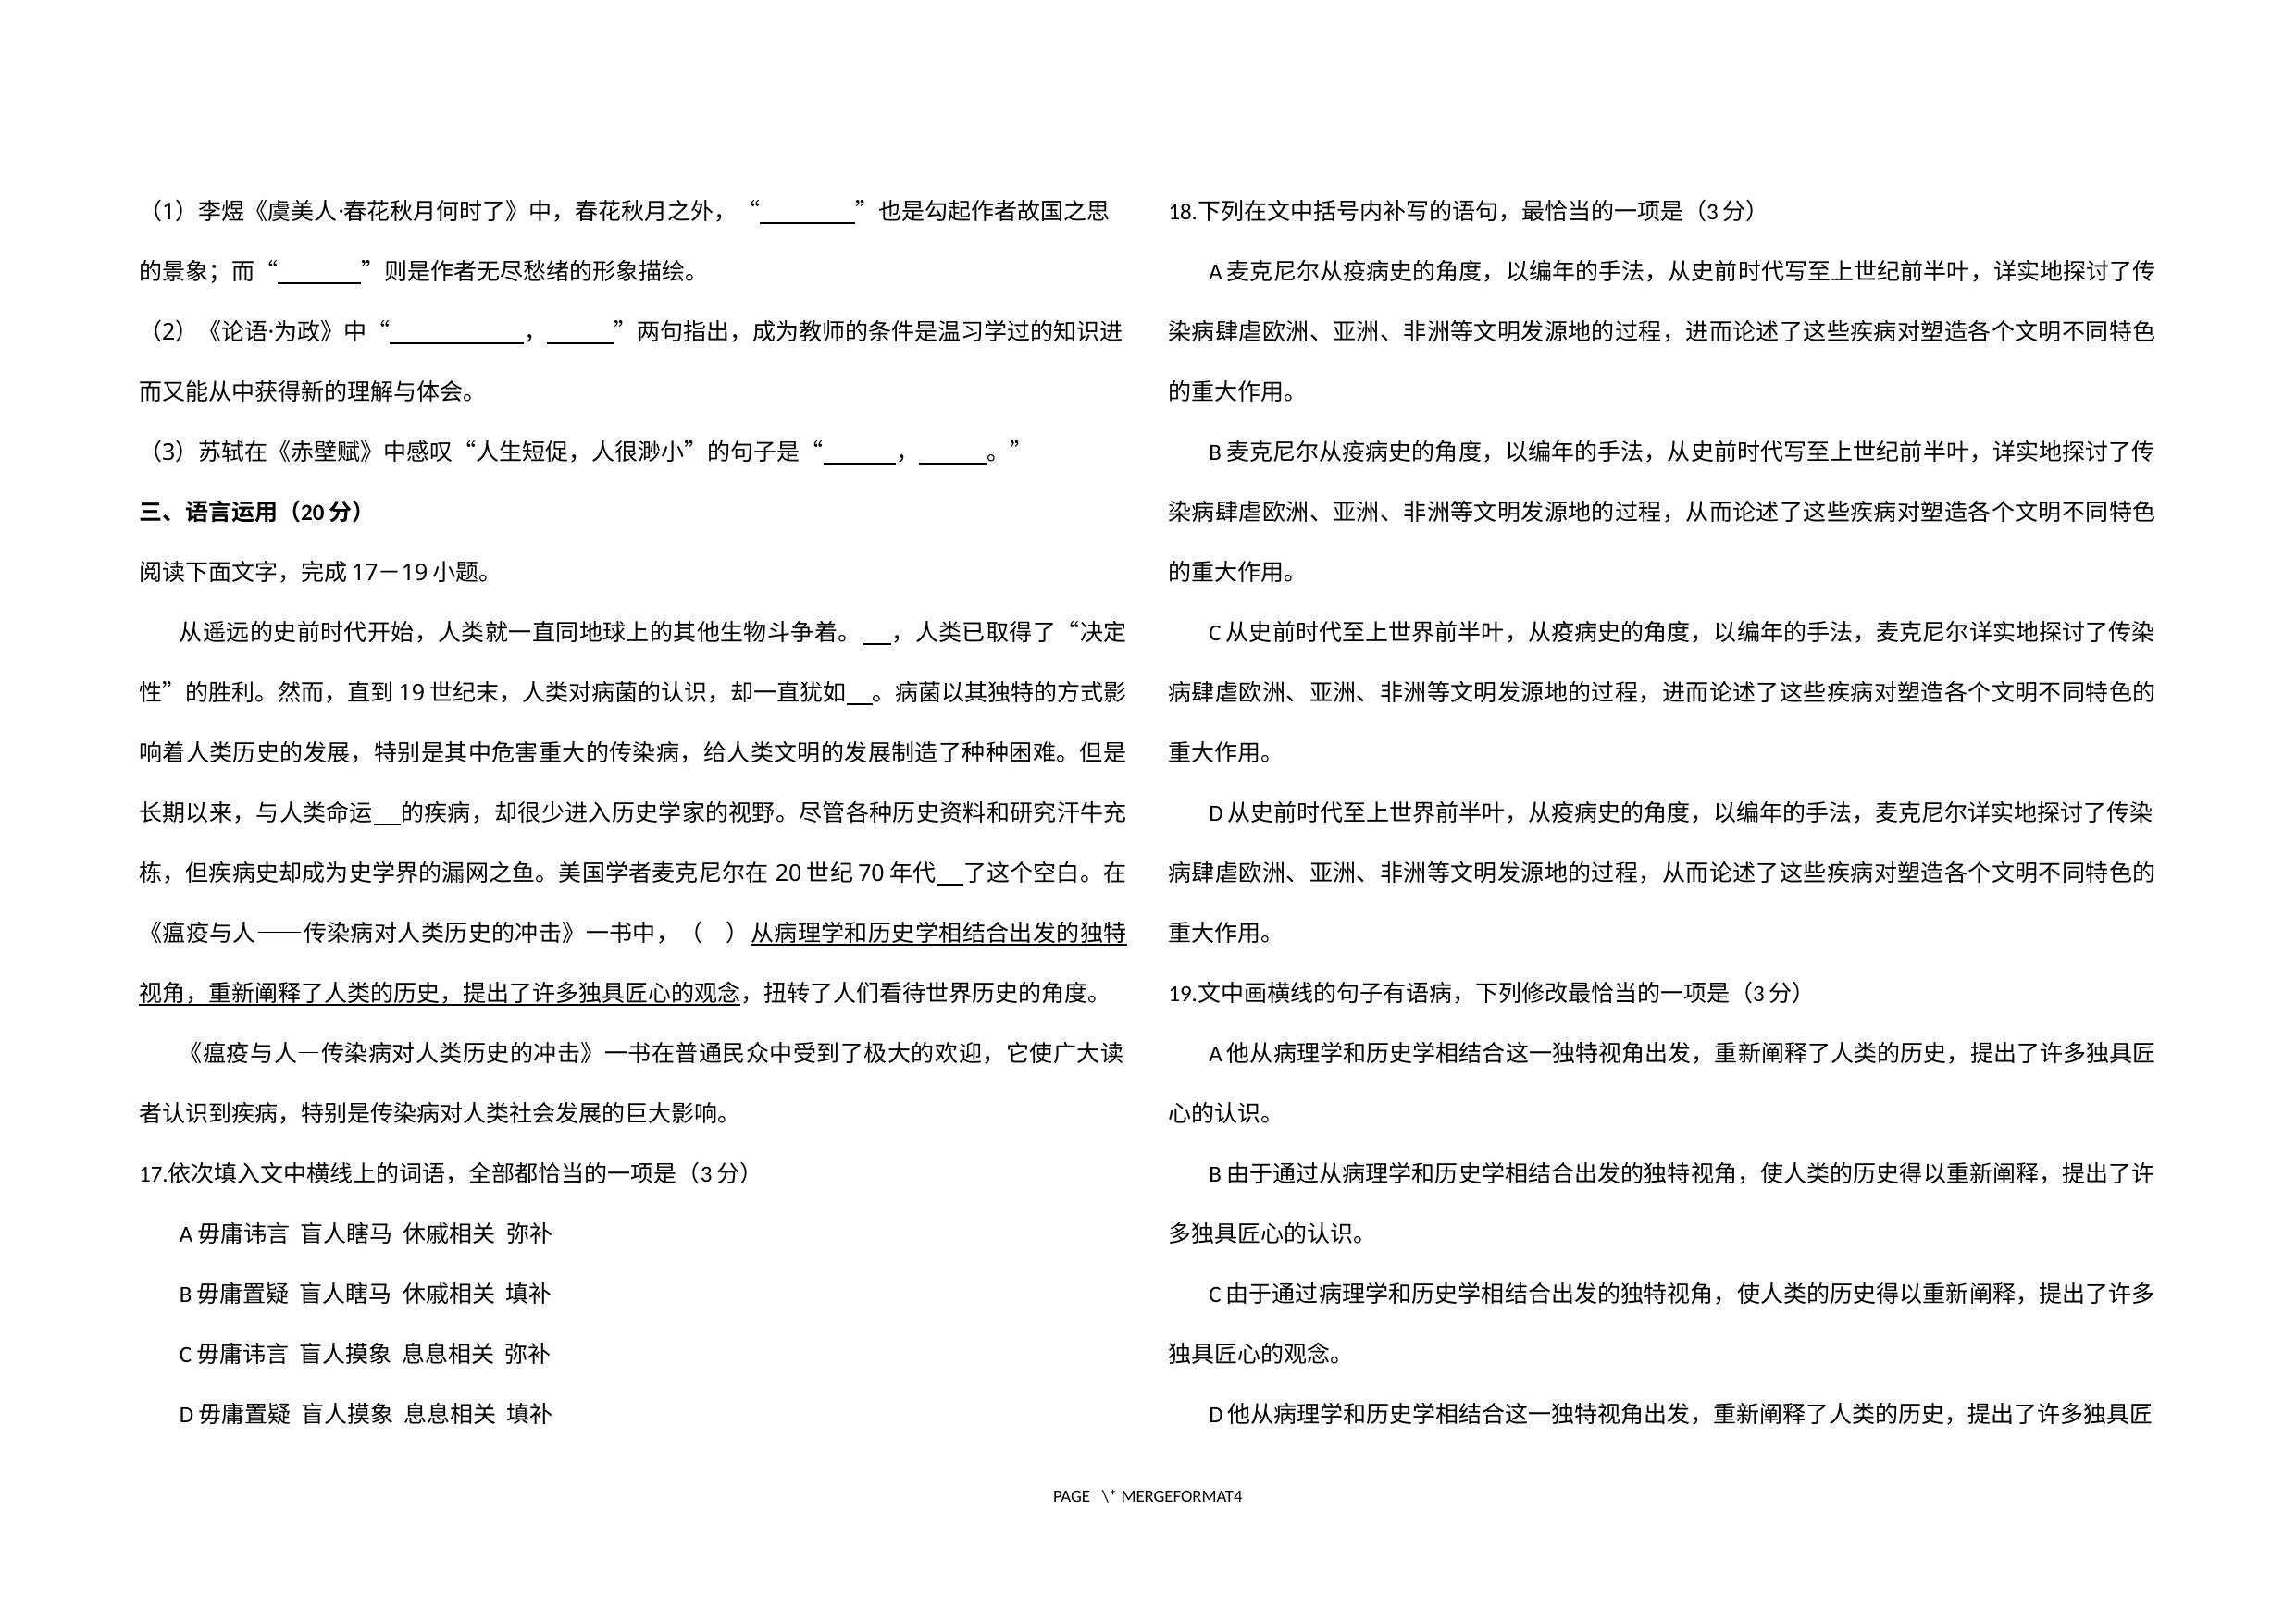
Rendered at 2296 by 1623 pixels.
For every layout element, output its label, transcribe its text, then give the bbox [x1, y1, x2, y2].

text 18.下列在文中括号内补写的语句，最恰当的一项是（3分） [1168, 180, 2156, 240]
text 《瘟疫与人—传染病对人类历史的冲击》一书在普通民众中受到了极大的欢迎，它使广大读者认识到疾病，特别是传染病对人类社会发展的巨大影响。 [139, 1022, 1127, 1142]
text D毋庸置疑 盲人摸象 息息相关 填补 [139, 1382, 1127, 1443]
text （3）苏轼在《赤壁赋》中感叹“人生短促，人很渺小”的句子是“ ， 。” [139, 420, 1127, 480]
text D他从病理学和历史学相结合这一独特视角出发，重新阐释了人类的历史，提出了许多独具匠心的观念。 [1168, 1382, 2156, 1443]
text B麦克尼尔从疫病史的角度，以编年的手法，从史前时代写至上世纪前半叶，详实地探讨了传染病肆虐欧洲、亚洲、非洲等文明发源地的过程，从而论述了这些疾病对塑造各个文明不同特色的重大作用。 [1168, 420, 2156, 601]
text C毋庸讳言 盲人摸象 息息相关 弥补 [139, 1322, 1127, 1382]
text 从遥远的史前时代开始，人类就一直同地球上的其他生物斗争着。 ，人类已取得了“决定性”的胜利。然而，直到19世纪末，人类对病菌的认识，却一直犹如 。病菌以其独特的方式影响着人类历史的发展，特别是其中危害重大的传染病，给人类文明的发展制造了种种困难。但是长期以来，与人类命运 的疾病，却很少进入历史学家的视野。尽管各种历史资料和研究汗牛充栋，但疾病史却成为史学界的漏网之鱼。美国学者麦克尼尔在20世纪70年代 了这个空白。在《瘟疫与人——传染病对人类历史的冲击》一书中，（ ）从病理学和历史学相结合出发的独特视角，重新阐释了人类的历史，提出了许多独具匠心的观念，扭转了人们看待世界历史的角度。 [139, 601, 1127, 1022]
text （1）李煜《虞美人春花秋月何时了》中，春花秋月之外，“ ”也是勾起作者故国之思的景象；而“ ”则是作者无尽愁绪的形象描绘。 [139, 180, 1127, 300]
text A麦克尼尔从疫病史的角度，以编年的手法，从史前时代写至上世纪前半叶，详实地探讨了传染病肆虐欧洲、亚洲、非洲等文明发源地的过程，进而论述了这些疾病对塑造各个文明不同特色的重大作用。 [1168, 240, 2156, 420]
text 17.依次填入文中横线上的词语，全部都恰当的一项是（3分） [139, 1142, 1127, 1202]
text B由于通过从病理学和历史学相结合出发的独特视角，使人类的历史得以重新阐释，提出了许多独具匠心的认识。 [1168, 1142, 2156, 1262]
text 19.文中画横线的句子有语病，下列修改最恰当的一项是（3分） [1168, 961, 2156, 1022]
text A他从病理学和历史学相结合这一独特视角出发，重新阐释了人类的历史，提出了许多独具匠心的认识。 [1168, 1022, 2156, 1142]
text B毋庸置疑 盲人瞎马 休戚相关 填补 [139, 1262, 1127, 1322]
text C由于通过病理学和历史学相结合出发的独特视角，使人类的历史得以重新阐释，提出了许多独具匠心的观念。 [1168, 1262, 2156, 1382]
text A毋庸讳言 盲人瞎马 休戚相关 弥补 [139, 1202, 1127, 1262]
text 三、语言运用（20分） [139, 480, 1127, 540]
text C从史前时代至上世界前半叶，从疫病史的角度，以编年的手法，麦克尼尔详实地探讨了传染病肆虐欧洲、亚洲、非洲等文明发源地的过程，进而论述了这些疾病对塑造各个文明不同特色的重大作用。 [1168, 601, 2156, 781]
text （2）《论语·为政》中“ ， ”两句指出，成为教师的条件是温习学过的知识进而又能从中获得新的理解与体会。 [139, 300, 1127, 420]
text D从史前时代至上世界前半叶，从疫病史的角度，以编年的手法，麦克尼尔详实地探讨了传染病肆虐欧洲、亚洲、非洲等文明发源地的过程，从而论述了这些疾病对塑造各个文明不同特色的重大作用。 [1168, 781, 2156, 961]
text 阅读下面文字，完成17－19小题。 [139, 540, 1127, 601]
